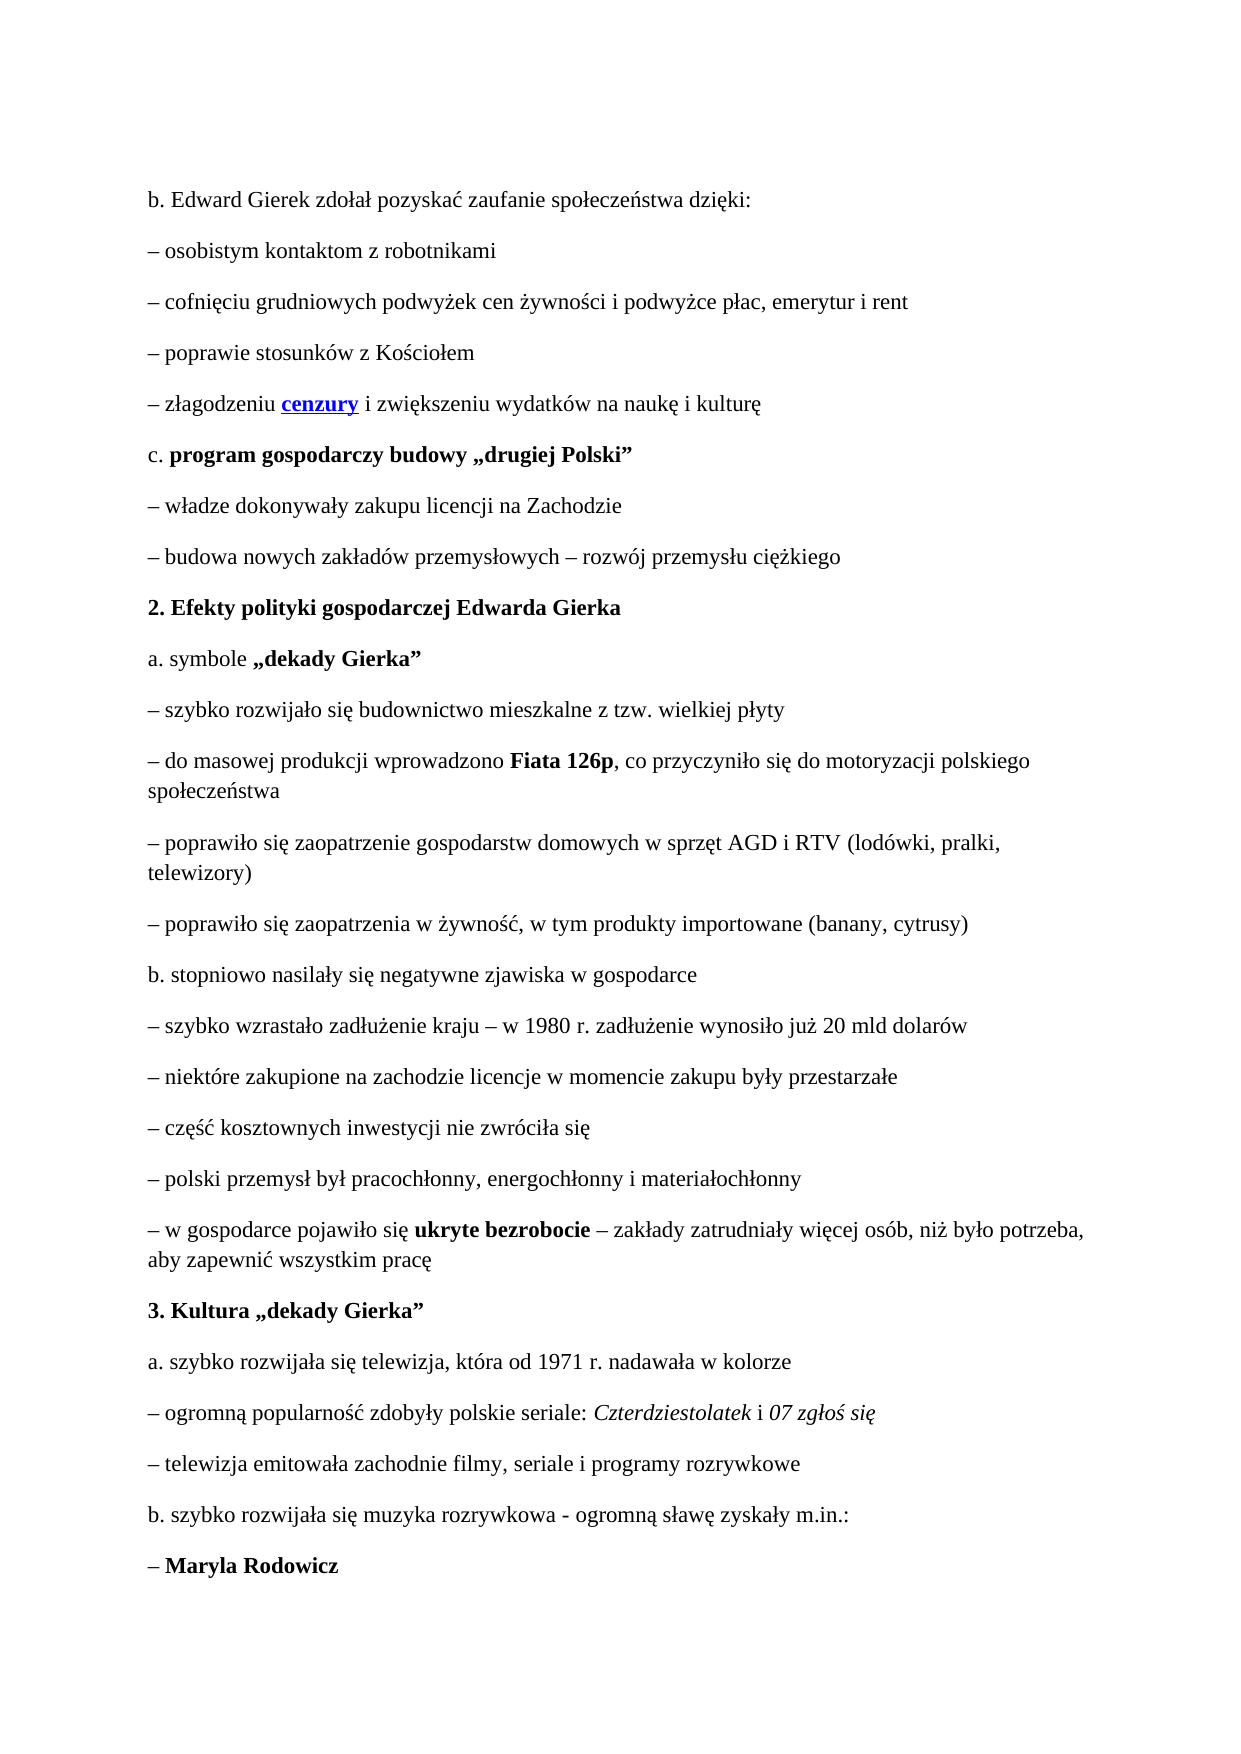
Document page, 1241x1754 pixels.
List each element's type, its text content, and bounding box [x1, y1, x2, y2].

text – część kosztownych inwestycji nie zwróciła się [148, 1114, 1093, 1140]
text b. szybko rozwijała się muzyka rozrywkowa - ogromną sławę zyskały m.in.: [148, 1501, 1093, 1528]
text a. szybko rozwijała się telewizja, która od 1971 r. nadawała w kolorze [148, 1348, 1093, 1375]
text – w gospodarce pojawiło się ukryte bezrobocie – zakłady zatrudniały więcej osób, niż było potrzeba, aby zapewnić wszystkim pracę [148, 1216, 1093, 1273]
text – cofnięciu grudniowych podwyżek cen żywności i podwyżce płac, emerytur i rent [148, 288, 1093, 314]
text – poprawiło się zaopatrzenie gospodarstw domowych w sprzęt AGD i RTV (lodówki, pralki, telewizory) [148, 828, 1093, 885]
text a. symbole „dekady Gierka” [148, 645, 1093, 672]
text – Maryla Rodowicz [148, 1552, 1093, 1579]
text b. Edward Gierek zdołał pozyskać zaufanie społeczeństwa dzięki: [148, 186, 1093, 212]
text – poprawie stosunków z Kościołem [148, 339, 1093, 365]
text – do masowej produkcji wprowadzono Fiata 126p, co przyczyniło się do motoryzacji polskiego społeczeństwa [148, 747, 1093, 804]
text – budowa nowych zakładów przemysłowych – rozwój przemysłu ciężkiego [148, 543, 1093, 569]
text – osobistym kontaktom z robotnikami [148, 237, 1093, 263]
text 3. Kultura „dekady Gierka” [148, 1297, 1093, 1324]
text – szybko rozwijało się budownictwo mieszkalne z tzw. wielkiej płyty [148, 696, 1093, 723]
text – poprawiło się zaopatrzenia w żywność, w tym produkty importowane (banany, cytrusy) [148, 910, 1093, 936]
text – niektóre zakupione na zachodzie licencje w momencie zakupu były przestarzałe [148, 1063, 1093, 1089]
text – telewizja emitowała zachodnie filmy, seriale i programy rozrywkowe [148, 1450, 1093, 1477]
text 2. Efekty polityki gospodarczej Edwarda Gierka [148, 594, 1093, 621]
text – złagodzeniu cenzury i zwiększeniu wydatków na naukę i kulturę [148, 390, 1093, 416]
text c. program gospodarczy budowy „drugiej Polski” [148, 441, 1093, 467]
text – polski przemysł był pracochłonny, energochłonny i materiałochłonny [148, 1165, 1093, 1191]
text – szybko wzrastało zadłużenie kraju – w 1980 r. zadłużenie wynosiło już 20 mld dolarów [148, 1012, 1093, 1038]
text – ogromną popularność zdobyły polskie seriale: Czterdziestolatek i 07 zgłoś się [148, 1399, 1093, 1426]
text b. stopniowo nasilały się negatywne zjawiska w gospodarce [148, 961, 1093, 987]
text – władze dokonywały zakupu licencji na Zachodzie [148, 492, 1093, 518]
